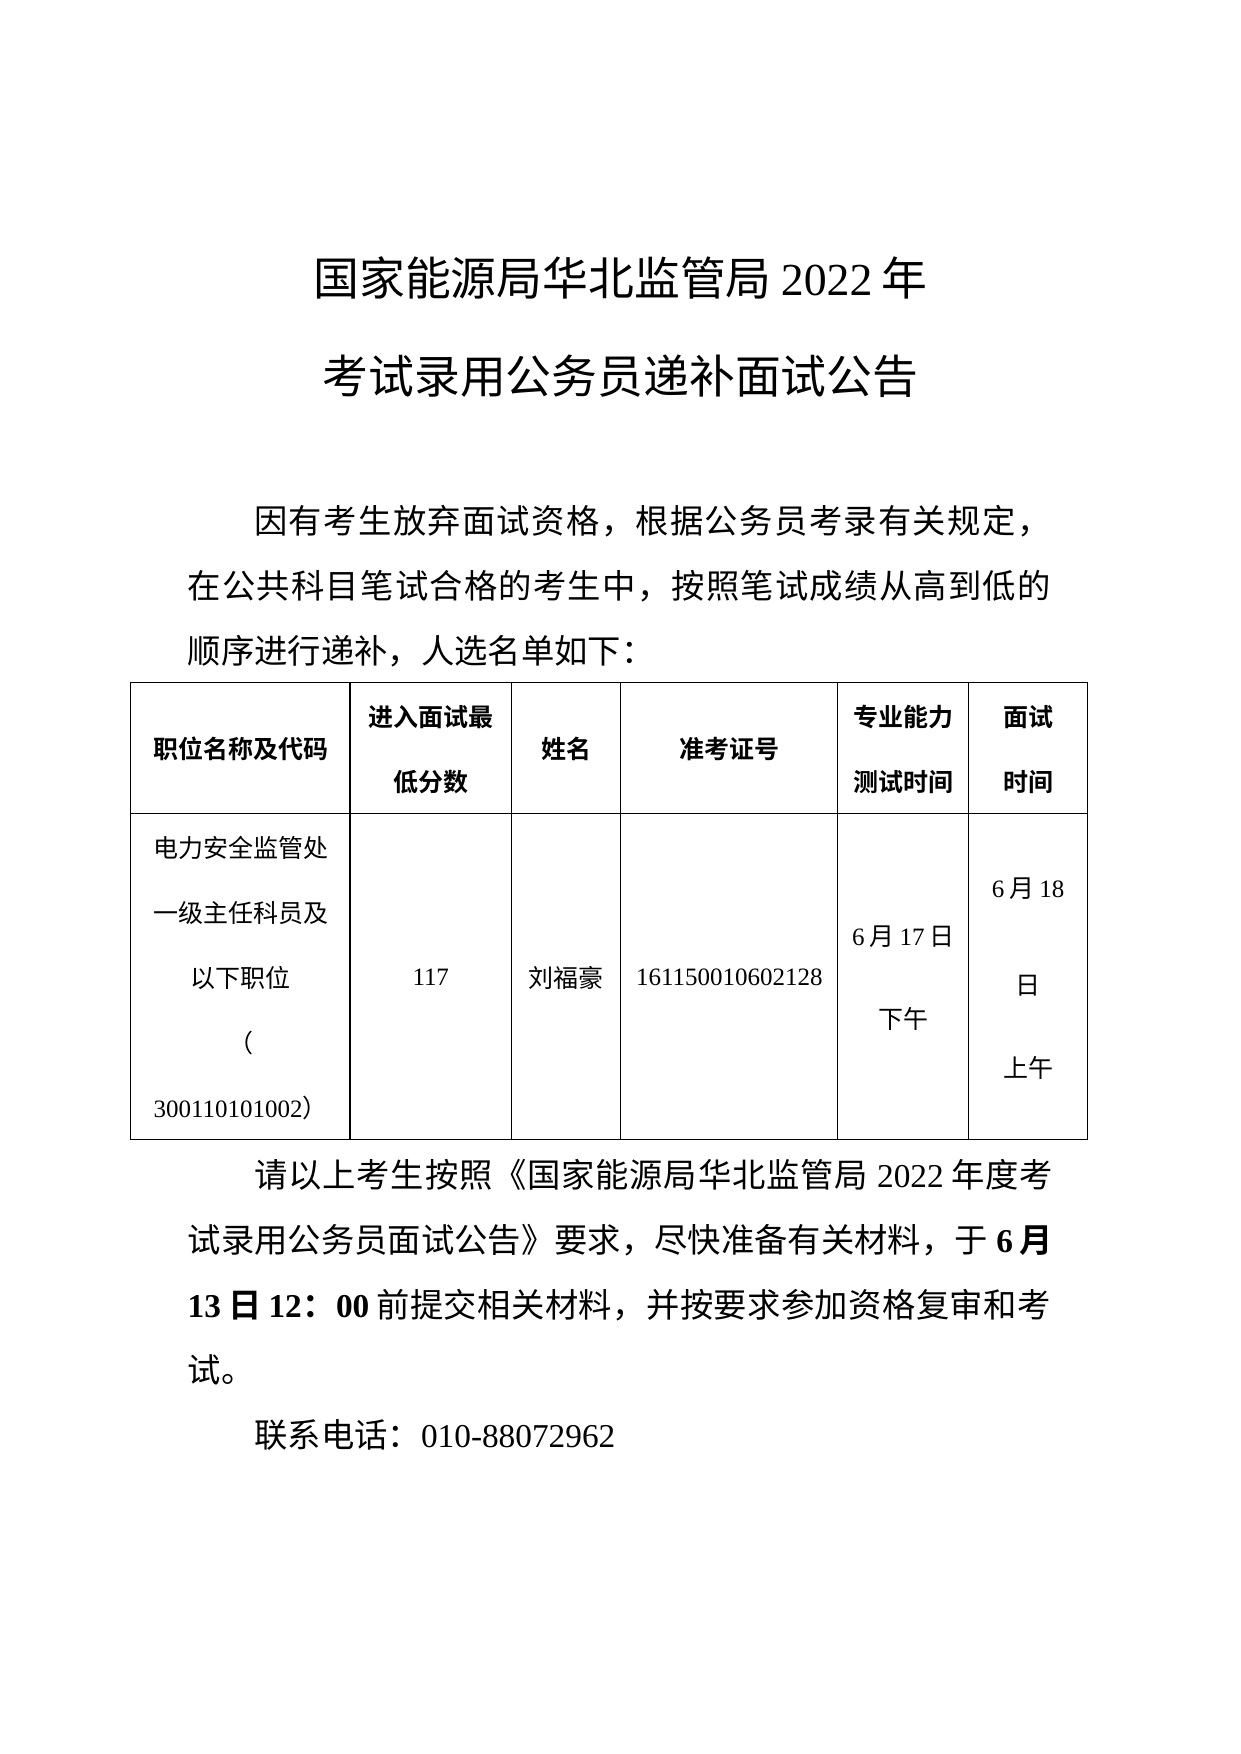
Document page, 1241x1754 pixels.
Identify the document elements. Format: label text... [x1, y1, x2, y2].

text 国家能源局华北监管局2022年 [187, 227, 1053, 324]
table_header 准考证号 [621, 683, 837, 813]
table_header 进入面试最低分数 [351, 683, 511, 813]
table_cell 117 [351, 814, 511, 1139]
table_cell 6月18日 上午 [969, 814, 1087, 1139]
table_header 专业能力测试时间 [838, 683, 968, 813]
table_cell 6月17日 下午 [838, 814, 968, 1139]
table_header 职位名称及代码 [131, 683, 349, 813]
text 考试录用公务员递补面试公告 [187, 324, 1053, 422]
text 请以上考生按照《国家能源局华北监管局2022年度考试录用公务员面试公告》要求，尽快准备有关材料，于6月13日12：00前提交相关材料，并按要求参加资格复审和考试。 [187, 1140, 1053, 1400]
table_cell 刘福豪 [512, 814, 620, 1139]
table_cell 电力安全监管处一级主任科员及以下职位（300110101002） [131, 814, 349, 1139]
text 联系电话：010-88072962 [187, 1400, 1053, 1465]
table_header 面试 时间 [969, 683, 1087, 813]
table_header 姓名 [512, 683, 620, 813]
text 因有考生放弃面试资格，根据公务员考录有关规定，在公共科目笔试合格的考生中，按照笔试成绩从高到低的顺序进行递补，人选名单如下： [187, 487, 1053, 682]
table_cell 161150010602128 [621, 814, 837, 1139]
